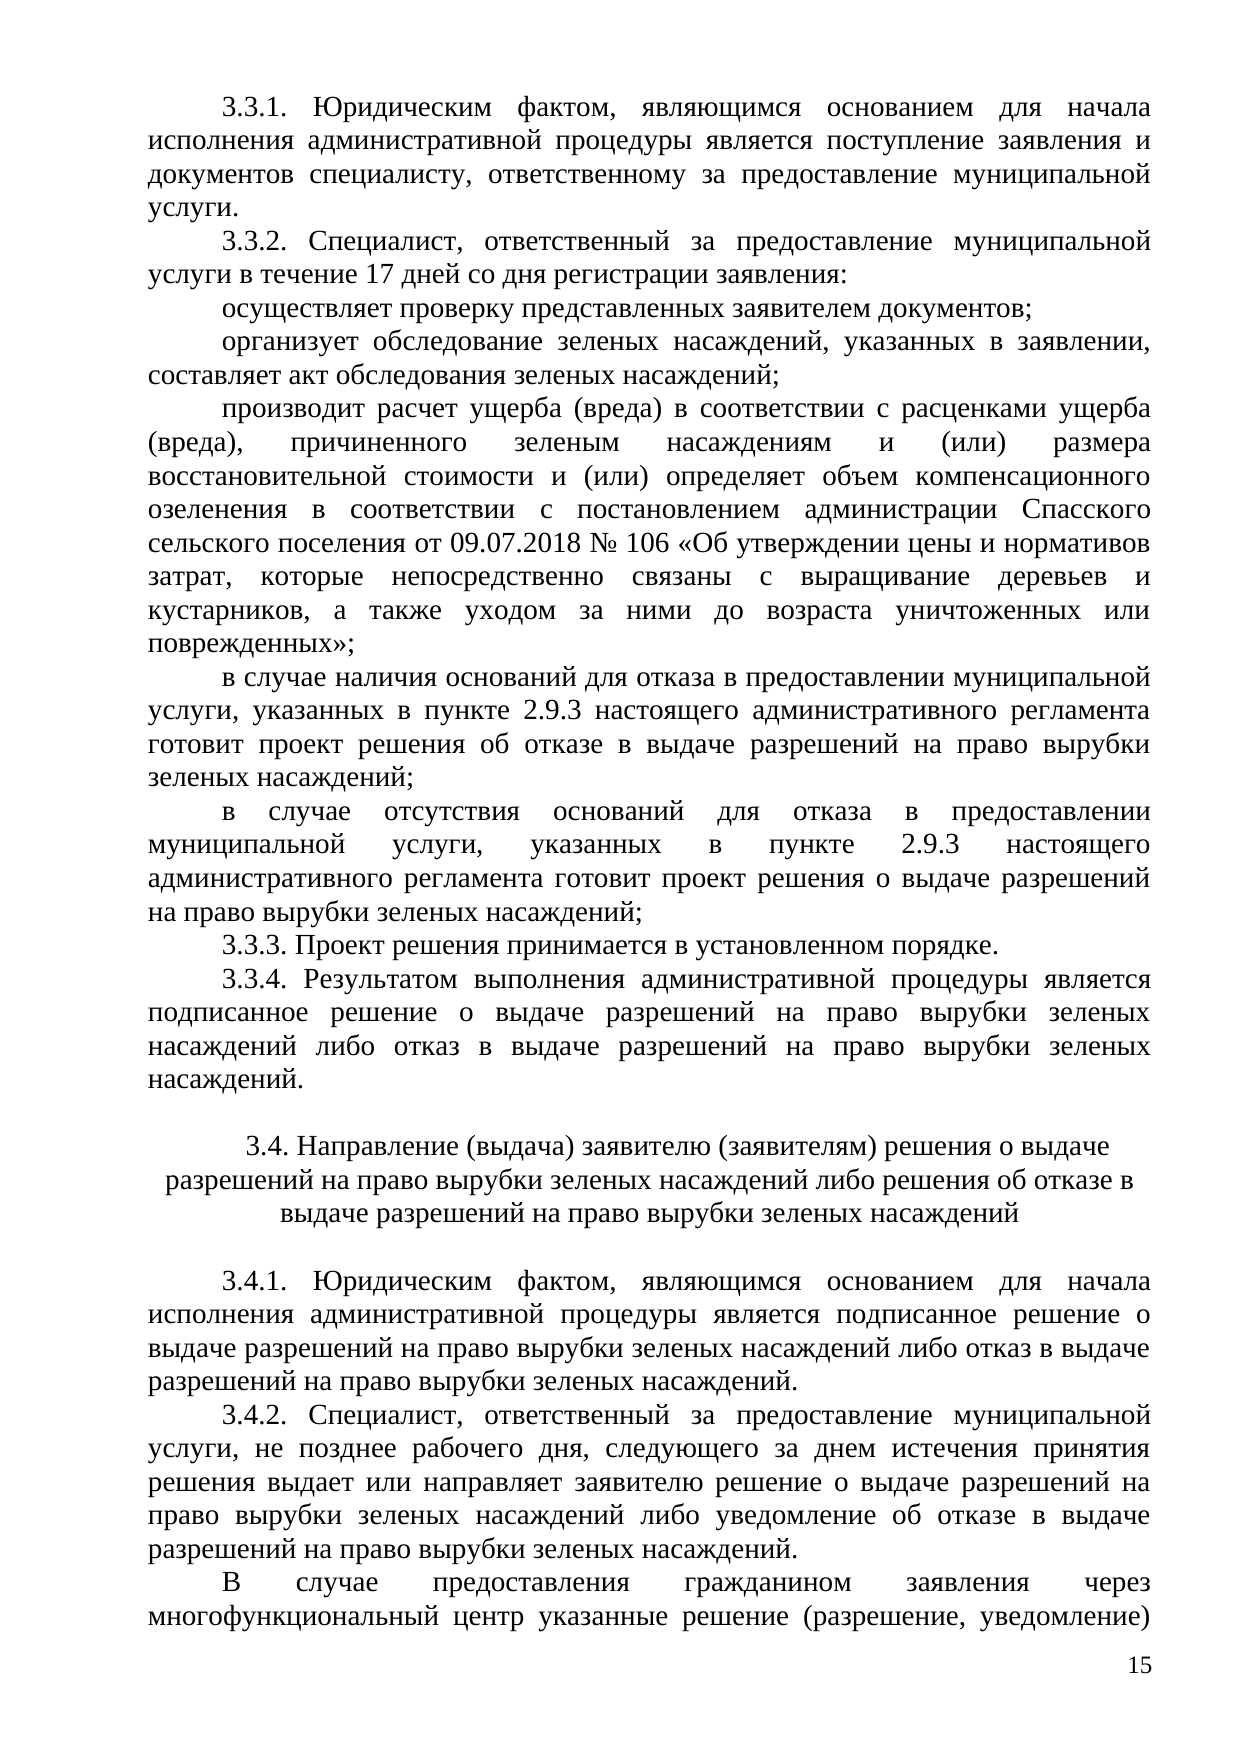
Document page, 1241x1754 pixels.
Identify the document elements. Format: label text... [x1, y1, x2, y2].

text 3.3.1. Юридическим фактом, являющимся основанием для начала исполнения административной процедуры является поступление заявления и документов специалисту, ответственному за предоставление муниципальной услуги. [148, 89, 1152, 223]
text производит расчет ущерба (вреда) в соответствии с расценками ущерба (вреда), причиненного зеленым насаждениям и (или) размера восстановительной стоимости и (или) определяет объем компенсационного озеленения в соответствии с постановлением администрации Спасского сельского поселения от 09.07.2018 № 106 «Об утверждении цены и нормативов затрат, которые непосредственно связаны с выращивание деревьев и кустарников, а также уходом за ними до возраста уничтоженных или поврежденных»; [148, 391, 1152, 659]
text осуществляет проверку представленных заявителем документов; [148, 290, 1152, 323]
text организует обследование зеленых насаждений, указанных в заявлении, составляет акт обследования зеленых насаждений; [148, 323, 1152, 391]
text 3.4.1. Юридическим фактом, являющимся основанием для начала исполнения административной процедуры является подписанное решение о выдаче разрешений на право вырубки зеленых насаждений либо отказ в выдаче разрешений на право вырубки зеленых насаждений. [148, 1263, 1152, 1397]
text 3.4.2. Специалист, ответственный за предоставление муниципальной услуги, не позднее рабочего дня, следующего за днем истечения принятия решения выдает или направляет заявителю решение о выдаче разрешений на право вырубки зеленых насаждений либо уведомление об отказе в выдаче разрешений на право вырубки зеленых насаждений. [148, 1397, 1152, 1564]
text 3.4. Направление (выдача) заявителю (заявителям) решения о выдаче разрешений на право вырубки зеленых насаждений либо решения об отказе в выдаче разрешений на право вырубки зеленых насаждений [148, 1128, 1152, 1229]
text 3.3.4. Результатом выполнения административной процедуры является подписанное решение о выдаче разрешений на право вырубки зеленых насаждений либо отказ в выдаче разрешений на право вырубки зеленых насаждений. [148, 961, 1152, 1095]
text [148, 1564, 1152, 1632]
text в случае наличия оснований для отказа в предоставлении муниципальной услуги, указанных в пункте 2.9.3 настоящего административного регламента готовит проект решения об отказе в выдаче разрешений на право вырубки зеленых насаждений; [148, 659, 1152, 793]
text в случае отсутствия оснований для отказа в предоставлении муниципальной услуги, указанных в пункте 2.9.3 настоящего административного регламента готовит проект решения о выдаче разрешений на право вырубки зеленых насаждений; [148, 793, 1152, 927]
text 3.3.3. Проект решения принимается в установленном порядке. [148, 927, 1152, 961]
text 3.3.2. Специалист, ответственный за предоставление муниципальной услуги в течение 17 дней со дня регистрации заявления: [148, 223, 1152, 290]
